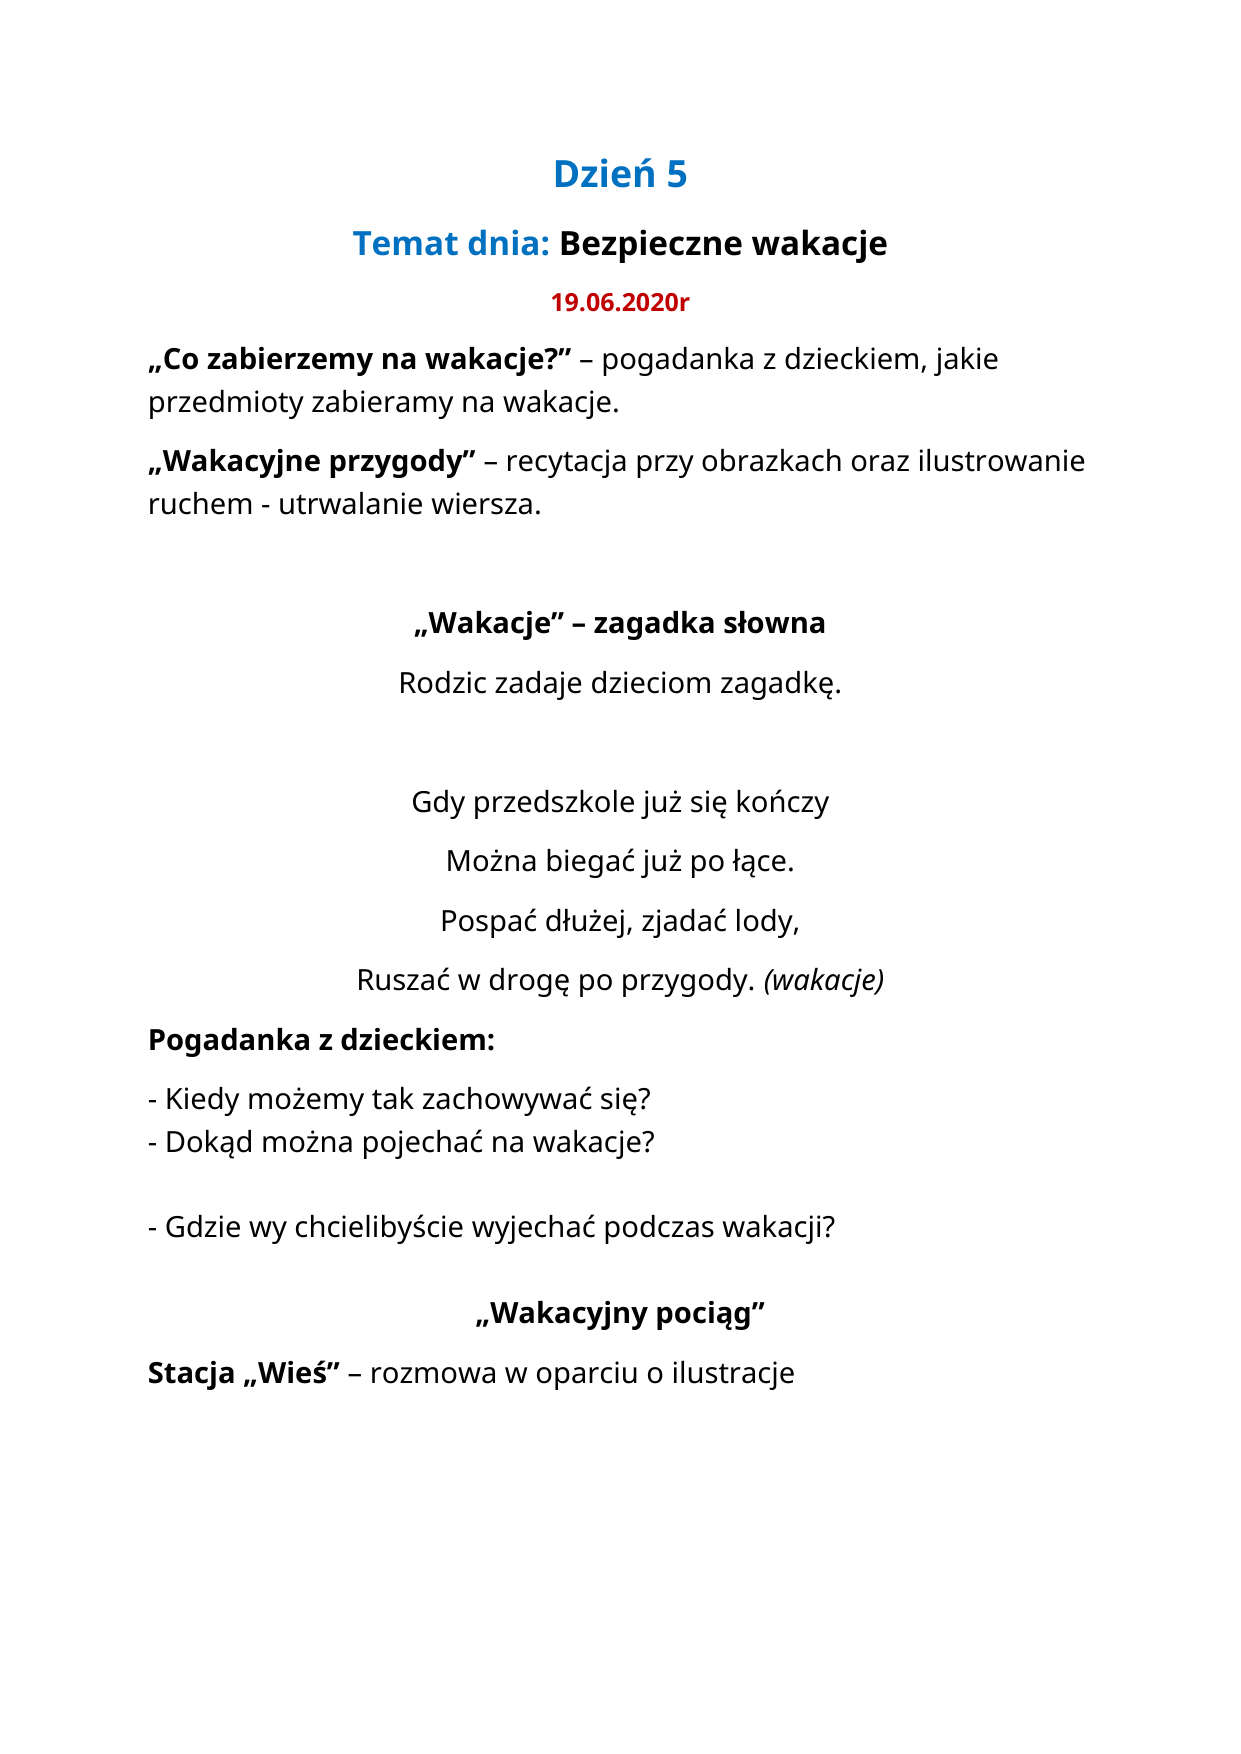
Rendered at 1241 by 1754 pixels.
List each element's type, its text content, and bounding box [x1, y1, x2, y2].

text Można biegać już po łące. [148, 840, 1093, 880]
text „Wakacyjne przygody” – recytacja przy obrazkach oraz ilustrowanie ruchem - utrwalanie wiersza. [148, 441, 1093, 523]
text „Wakacje” – zagadka słowna [148, 602, 1093, 642]
text - Gdzie wy chcielibyście wyjechać podczas wakacji? [148, 1207, 1093, 1246]
text - Dokąd można pojechać na wakacje? [148, 1121, 1093, 1161]
text Pospać dłużej, zjadać lody, [148, 900, 1093, 939]
text Stacja „Wieś” – rozmowa w oparciu o ilustracje [148, 1352, 1093, 1392]
text Ruszać w drogę po przygody. (wakacje) [148, 959, 1093, 999]
text Dzień 5 [148, 148, 1093, 199]
text Gdy przedszkole już się kończy [148, 781, 1093, 821]
text Temat dnia: Bezpieczne wakacje [148, 219, 1093, 265]
text Pogadanka z dzieckiem: [148, 1019, 1093, 1058]
text 19.06.2020r [148, 285, 1093, 319]
text Rodzic zadaje dzieciom zagadkę. [148, 662, 1093, 702]
text - Kiedy możemy tak zachowywać się? [148, 1078, 1093, 1118]
text „Co zabierzemy na wakacje?” – pogadanka z dzieckiem, jakie przedmioty zabieramy na wakacje. [148, 338, 1093, 421]
text „Wakacyjny pociąg” [148, 1292, 1093, 1332]
